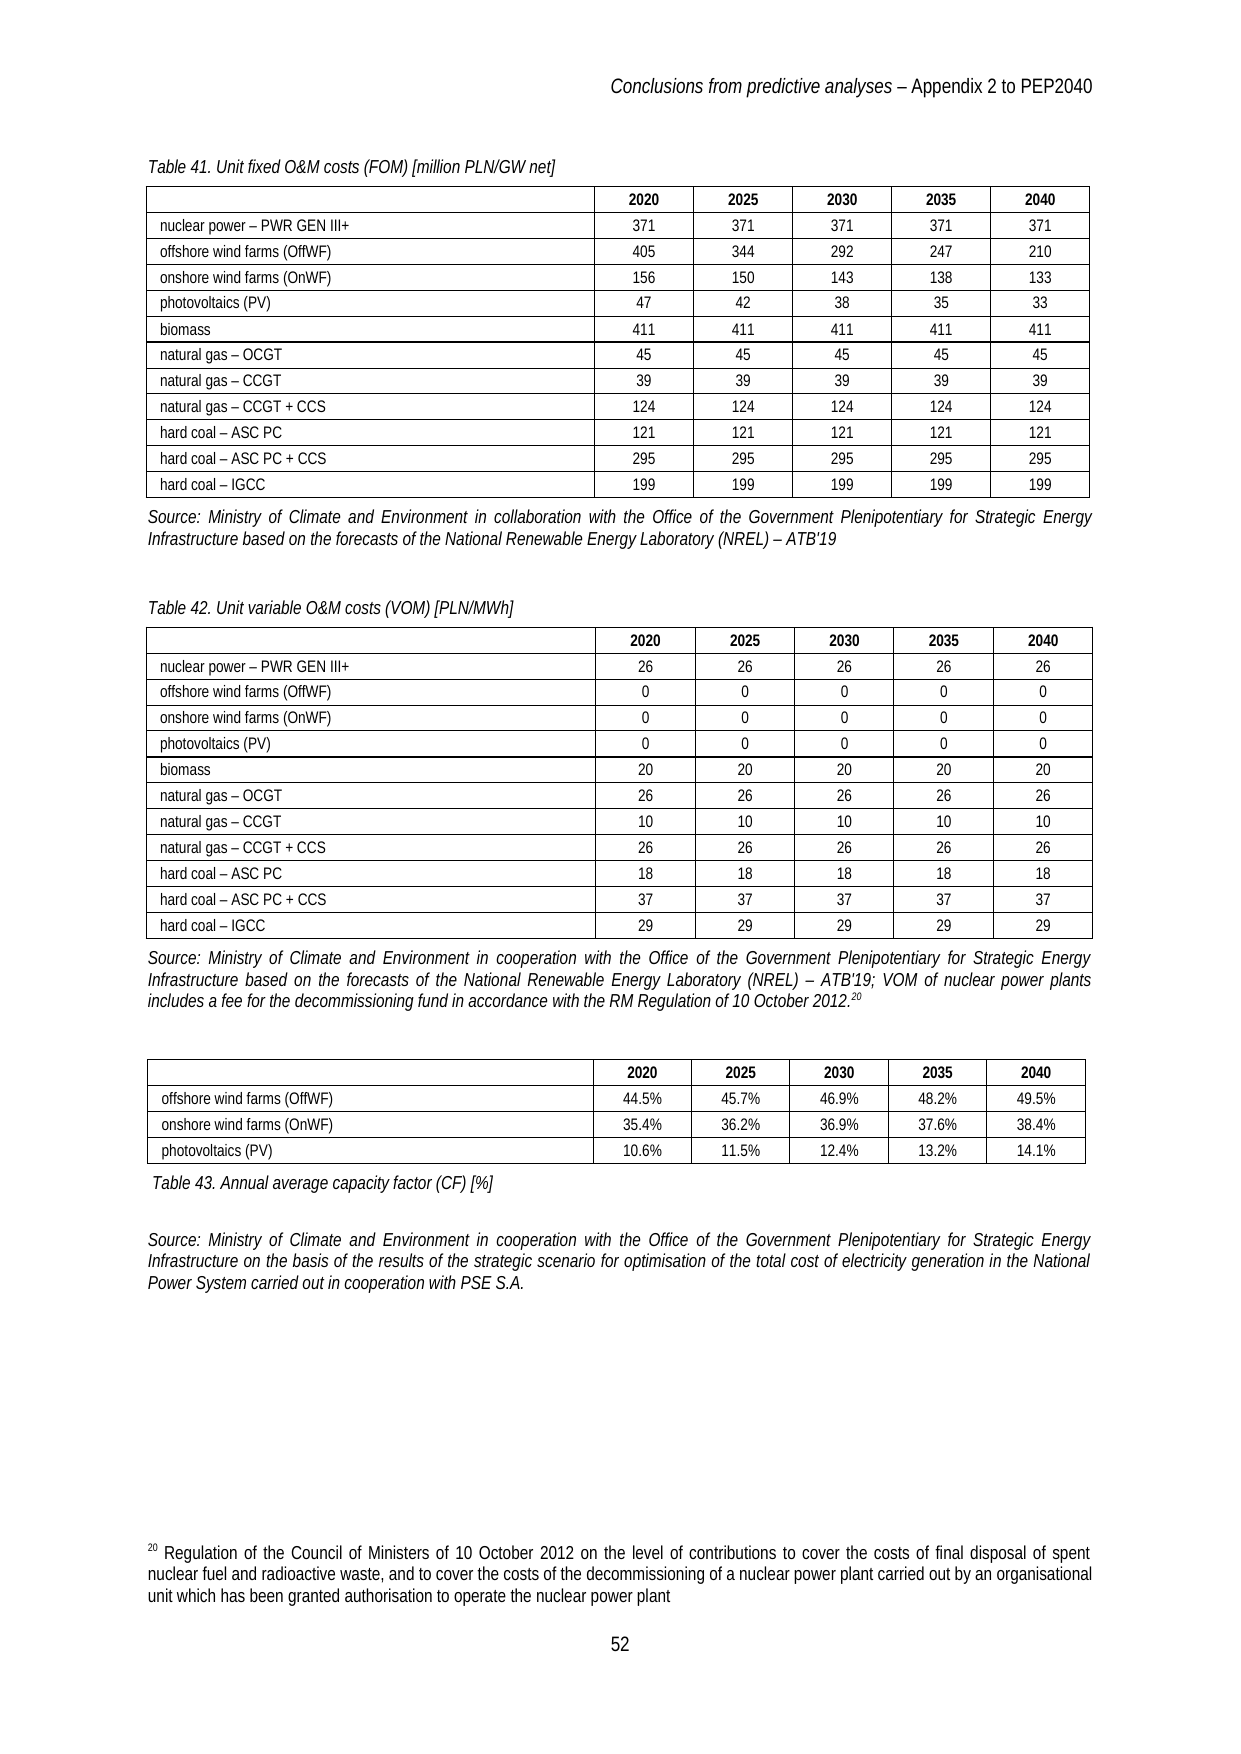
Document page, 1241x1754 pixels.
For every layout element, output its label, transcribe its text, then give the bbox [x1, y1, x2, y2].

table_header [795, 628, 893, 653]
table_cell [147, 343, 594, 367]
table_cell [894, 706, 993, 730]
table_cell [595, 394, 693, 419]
text Source: Ministry of Climate and Environment in collaboration with the Office of the Government Plenipotentiary for Strategic Energy Infrastructure based on the forecasts of the National Renewable Energy Laboratory (NREL) – ATB'19 [148, 506, 1093, 549]
text Table 41. Unit fixed O&M costs (FOM) [million PLN/GW net] [148, 156, 1093, 177]
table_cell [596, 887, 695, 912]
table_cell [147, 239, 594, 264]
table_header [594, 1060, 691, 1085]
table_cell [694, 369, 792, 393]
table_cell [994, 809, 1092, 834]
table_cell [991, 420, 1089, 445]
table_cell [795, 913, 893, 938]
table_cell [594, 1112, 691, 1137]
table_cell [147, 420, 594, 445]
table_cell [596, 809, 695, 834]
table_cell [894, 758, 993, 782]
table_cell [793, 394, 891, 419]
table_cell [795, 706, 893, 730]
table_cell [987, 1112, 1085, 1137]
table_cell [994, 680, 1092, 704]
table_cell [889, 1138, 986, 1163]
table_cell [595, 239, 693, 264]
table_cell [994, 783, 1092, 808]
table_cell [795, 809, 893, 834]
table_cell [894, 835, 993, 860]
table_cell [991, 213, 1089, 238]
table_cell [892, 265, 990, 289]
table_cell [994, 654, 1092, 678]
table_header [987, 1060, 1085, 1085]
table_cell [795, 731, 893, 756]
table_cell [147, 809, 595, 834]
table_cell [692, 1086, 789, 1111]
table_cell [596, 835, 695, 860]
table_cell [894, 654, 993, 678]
text Table 43. Annual average capacity factor (CF) [%] [148, 1172, 1093, 1194]
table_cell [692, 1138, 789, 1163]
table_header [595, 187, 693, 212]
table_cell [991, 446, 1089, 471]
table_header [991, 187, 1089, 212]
text Source: Ministry of Climate and Environment in cooperation with the Office of the Government Plenipotentiary for Strategic Energy Infrastructure on the basis of the results of the strategic scenario for optimisation of the total cost of electricity generation in the National Power System carried out in cooperation with PSE S.A. [148, 1228, 1093, 1293]
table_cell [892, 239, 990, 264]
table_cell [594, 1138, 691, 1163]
text Source: Ministry of Climate and Environment in cooperation with the Office of the Government Plenipotentiary for Strategic Energy Infrastructure based on the forecasts of the National Renewable Energy Laboratory (NREL) – ATB'19; VOM of nuclear power plants includes a fee for the decommissioning fund in accordance with the RM Regulation of 10 October 2012. [148, 947, 1093, 1012]
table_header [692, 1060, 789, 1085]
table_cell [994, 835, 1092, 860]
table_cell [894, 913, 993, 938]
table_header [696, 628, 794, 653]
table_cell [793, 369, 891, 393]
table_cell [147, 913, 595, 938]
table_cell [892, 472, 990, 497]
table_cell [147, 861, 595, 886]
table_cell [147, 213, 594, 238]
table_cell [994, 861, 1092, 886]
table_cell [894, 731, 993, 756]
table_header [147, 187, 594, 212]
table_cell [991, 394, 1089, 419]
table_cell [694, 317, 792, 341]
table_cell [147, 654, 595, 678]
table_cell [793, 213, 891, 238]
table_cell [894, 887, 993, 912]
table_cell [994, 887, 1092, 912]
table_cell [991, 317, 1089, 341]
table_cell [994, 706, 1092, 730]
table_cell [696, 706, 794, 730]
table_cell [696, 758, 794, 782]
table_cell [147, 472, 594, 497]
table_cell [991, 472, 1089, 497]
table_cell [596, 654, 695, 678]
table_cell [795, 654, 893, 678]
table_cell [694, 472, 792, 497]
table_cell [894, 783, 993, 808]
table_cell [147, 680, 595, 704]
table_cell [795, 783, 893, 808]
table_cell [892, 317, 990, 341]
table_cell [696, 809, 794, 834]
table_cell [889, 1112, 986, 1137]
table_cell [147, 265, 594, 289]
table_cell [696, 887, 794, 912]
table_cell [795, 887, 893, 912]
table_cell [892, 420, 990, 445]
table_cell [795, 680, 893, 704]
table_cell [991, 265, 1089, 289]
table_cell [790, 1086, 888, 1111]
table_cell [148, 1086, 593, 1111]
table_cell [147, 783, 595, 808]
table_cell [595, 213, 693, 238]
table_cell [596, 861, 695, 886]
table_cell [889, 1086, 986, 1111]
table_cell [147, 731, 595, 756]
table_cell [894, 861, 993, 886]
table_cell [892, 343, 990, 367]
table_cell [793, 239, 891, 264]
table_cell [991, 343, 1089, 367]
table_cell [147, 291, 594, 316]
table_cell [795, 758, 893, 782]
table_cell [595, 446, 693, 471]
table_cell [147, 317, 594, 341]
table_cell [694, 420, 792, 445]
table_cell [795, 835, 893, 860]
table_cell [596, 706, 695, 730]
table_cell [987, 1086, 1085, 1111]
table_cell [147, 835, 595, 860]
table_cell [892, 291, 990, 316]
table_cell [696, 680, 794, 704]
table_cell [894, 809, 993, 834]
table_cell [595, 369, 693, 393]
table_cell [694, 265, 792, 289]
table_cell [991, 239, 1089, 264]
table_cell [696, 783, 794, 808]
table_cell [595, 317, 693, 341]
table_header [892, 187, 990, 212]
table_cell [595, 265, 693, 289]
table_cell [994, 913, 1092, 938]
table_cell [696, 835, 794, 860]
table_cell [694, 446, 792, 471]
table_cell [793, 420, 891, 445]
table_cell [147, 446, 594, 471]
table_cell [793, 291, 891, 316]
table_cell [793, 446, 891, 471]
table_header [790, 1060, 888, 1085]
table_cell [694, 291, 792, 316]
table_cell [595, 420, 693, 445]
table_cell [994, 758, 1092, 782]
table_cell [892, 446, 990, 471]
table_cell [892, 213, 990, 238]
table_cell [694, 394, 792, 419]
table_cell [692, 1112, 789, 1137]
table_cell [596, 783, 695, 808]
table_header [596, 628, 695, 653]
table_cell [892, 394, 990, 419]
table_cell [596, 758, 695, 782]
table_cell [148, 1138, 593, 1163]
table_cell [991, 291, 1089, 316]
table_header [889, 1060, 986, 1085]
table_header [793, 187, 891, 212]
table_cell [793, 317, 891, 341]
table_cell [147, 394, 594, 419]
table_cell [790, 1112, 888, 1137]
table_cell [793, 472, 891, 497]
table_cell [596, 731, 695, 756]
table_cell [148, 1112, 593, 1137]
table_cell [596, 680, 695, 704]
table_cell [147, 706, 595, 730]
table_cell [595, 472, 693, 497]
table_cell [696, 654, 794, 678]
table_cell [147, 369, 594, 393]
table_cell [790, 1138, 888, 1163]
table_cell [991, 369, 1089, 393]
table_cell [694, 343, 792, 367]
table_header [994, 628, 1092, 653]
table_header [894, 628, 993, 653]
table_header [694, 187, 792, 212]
text Table 42. Unit variable O&M costs (VOM) [PLN/MWh] [148, 597, 1093, 618]
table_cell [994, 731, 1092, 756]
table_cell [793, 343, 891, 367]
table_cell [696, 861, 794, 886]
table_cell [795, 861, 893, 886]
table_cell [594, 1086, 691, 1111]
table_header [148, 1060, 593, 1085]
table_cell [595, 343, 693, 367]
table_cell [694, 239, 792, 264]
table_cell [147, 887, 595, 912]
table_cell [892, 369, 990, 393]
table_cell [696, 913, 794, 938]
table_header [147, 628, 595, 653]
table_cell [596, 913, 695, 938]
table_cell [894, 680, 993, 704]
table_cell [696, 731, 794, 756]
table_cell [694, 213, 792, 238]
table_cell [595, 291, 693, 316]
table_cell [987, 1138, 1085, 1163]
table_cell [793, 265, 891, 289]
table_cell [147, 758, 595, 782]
